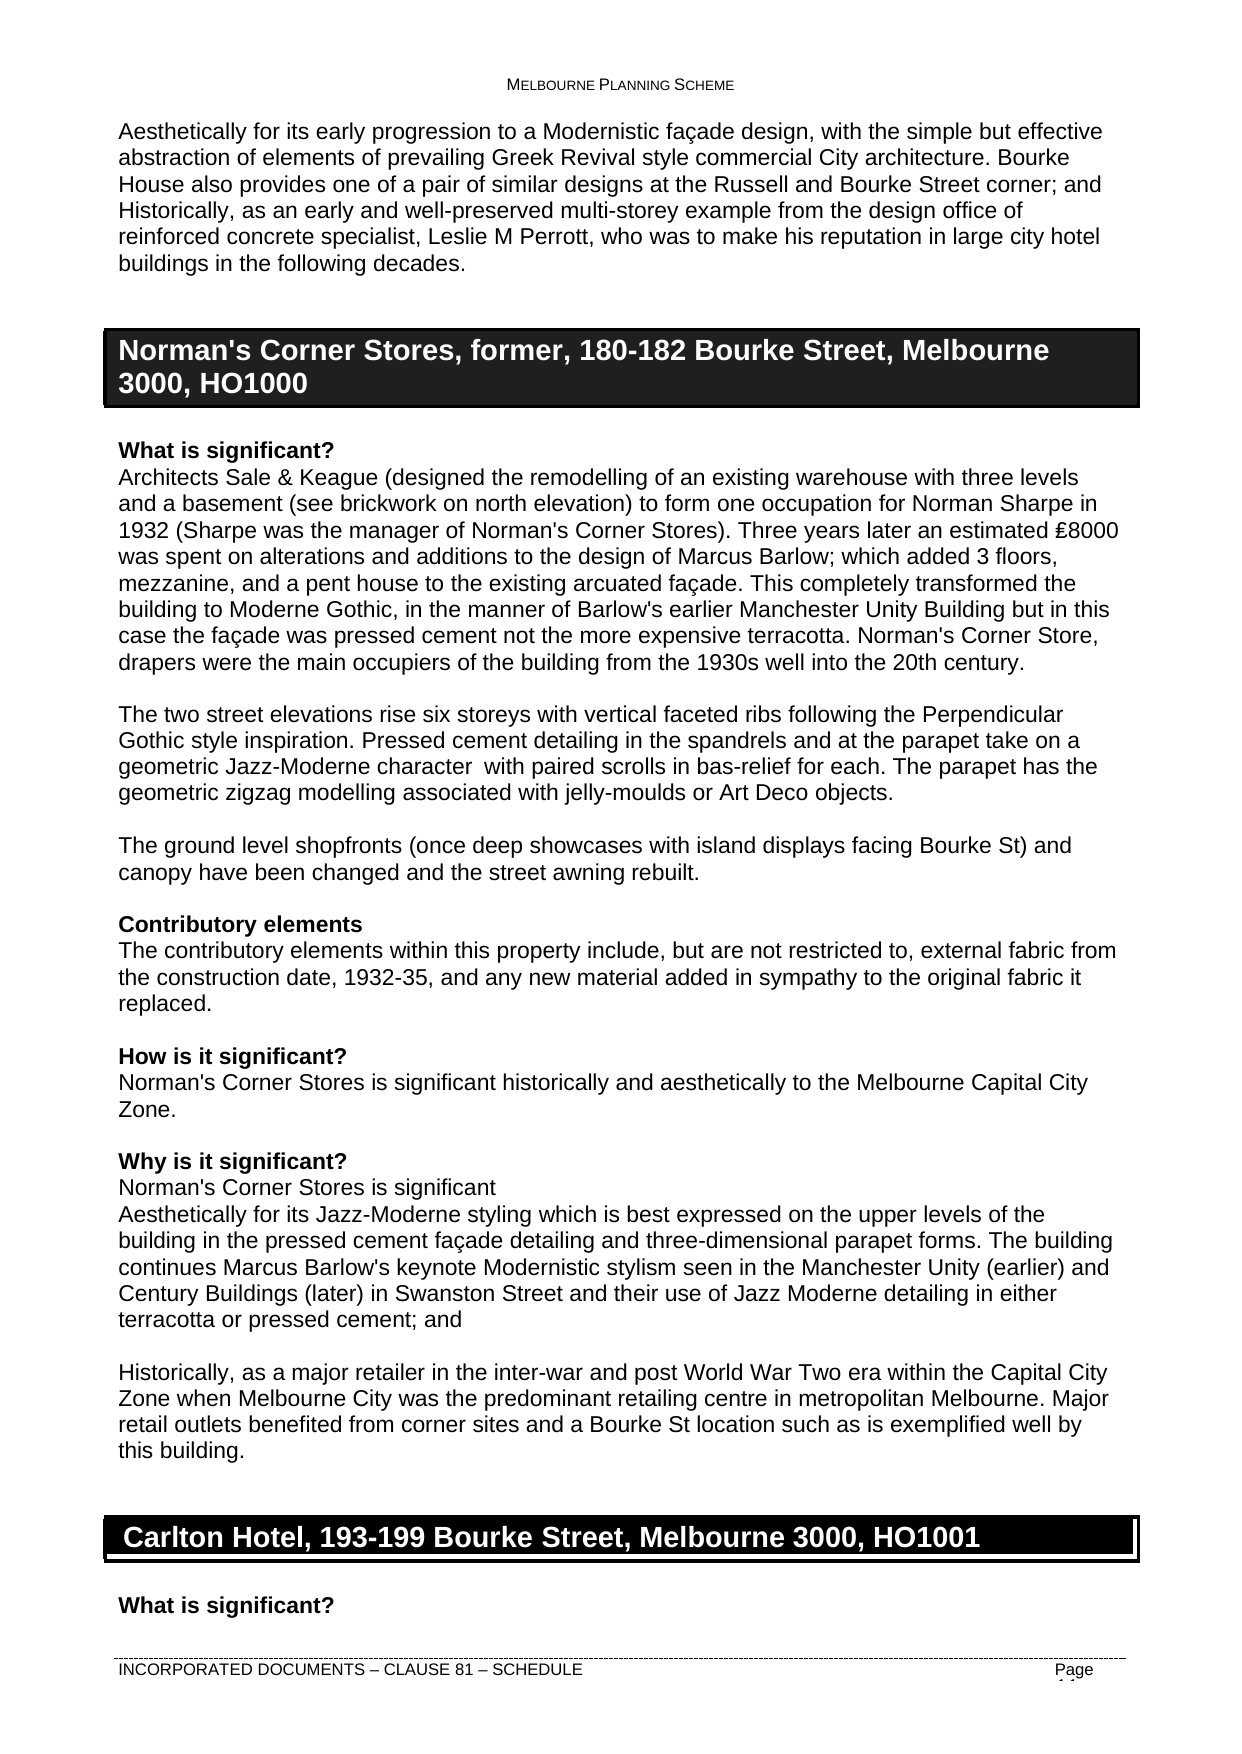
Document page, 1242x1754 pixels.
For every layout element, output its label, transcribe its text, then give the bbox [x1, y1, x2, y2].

text Zone. [118, 1096, 1148, 1122]
text Norman's Corner Stores is significant historically and aesthetically to the Melbourne Capital City [118, 1069, 1148, 1096]
text Aesthetically for its early progression to a Modernistic façade design, with the simple but effective abstraction of elements of prevailing Greek Revival style commercial City architecture. Bourke House also provides one of a pair of similar designs at the Russell and Bourke Street corner; and Historically, as an early and well-preserved multi-storey example from the design office of reinforced concrete specialist, Leslie M Perrott, who was to make his reputation in large city hotel buildings in the following decades. [118, 118, 1110, 276]
text Aesthetically for its Jazz-Moderne styling which is best expressed on the upper levels of the building in the pressed cement façade detailing and three-dimensional parapet forms. The building continues Marcus Barlow's keynote Modernistic stylism seen in the Manchester Unity (earlier) and Century Buildings (later) in Swanston Street and their use of Jazz Moderne detailing in either terracotta or pressed cement; and [118, 1201, 1122, 1333]
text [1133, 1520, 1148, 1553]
text What is significant? [118, 437, 1148, 464]
text Contributory elements [118, 911, 1148, 937]
picture [112, 1656, 1129, 1663]
text Why is it significant? [118, 1148, 1148, 1175]
text building to Moderne Gothic, in the manner of Barlow's earlier Manchester Unity Building but in this [118, 596, 1148, 622]
text The two street elevations rise six storeys with vertical faceted ribs following the Perpendicular Gothic style inspiration. Pressed cement detailing in the spandrels and at the parapet take on a geometric Jazz-Moderne character with paired scrolls in bas-relief for each. The parapet has the geometric zigzag modelling associated with jelly-moulds or Art Deco objects. [118, 701, 1106, 806]
text The ground level shopfronts (once deep showcases with island displays facing Bourke St) and canopy have been changed and the street awning rebuilt. [118, 832, 1080, 885]
text How is it significant? [118, 1043, 1148, 1069]
text Historically, as a major retailer in the inter-war and post World War Two era within the Capital City Zone when Melbourne City was the predominant retailing centre in metropolitan Melbourne. Major retail outlets benefited from corner sites and a Bourke St location such as is exemplified well by this building. [118, 1359, 1117, 1464]
text The contributory elements within this property include, but are not restricted to, external fabric from the construction date, 1932-35, and any new material added in sympathy to the original fabric it replaced. [118, 938, 1124, 1017]
text Architects Sale & Keague (designed the remodelling of an existing warehouse with three levels and a basement (see brickwork on north elevation) to form one occupation for Norman Sharpe in [118, 464, 1105, 517]
text Norman's Corner Stores, former, 180-182 Bourke Street, Melbourne [118, 333, 1148, 366]
text 1932 (Sharpe was the manager of Norman's Corner Stores). Three years later an estimated ₤8000 was spent on alterations and additions to the design of Marcus Barlow; which added 3 floors, mezzanine, and a pent house to the existing arcuated façade. This completely transformed the [118, 517, 1126, 596]
text 3000, HO1000 [118, 366, 1148, 399]
text case the façade was pressed cement not the more expensive terracotta. Norman's Corner Store, drapers were the main occupiers of the building from the 1930s well into the 20th century. [118, 622, 1106, 675]
text Norman's Corner Stores is significant [118, 1175, 1148, 1201]
text What is significant? [118, 1592, 1148, 1618]
